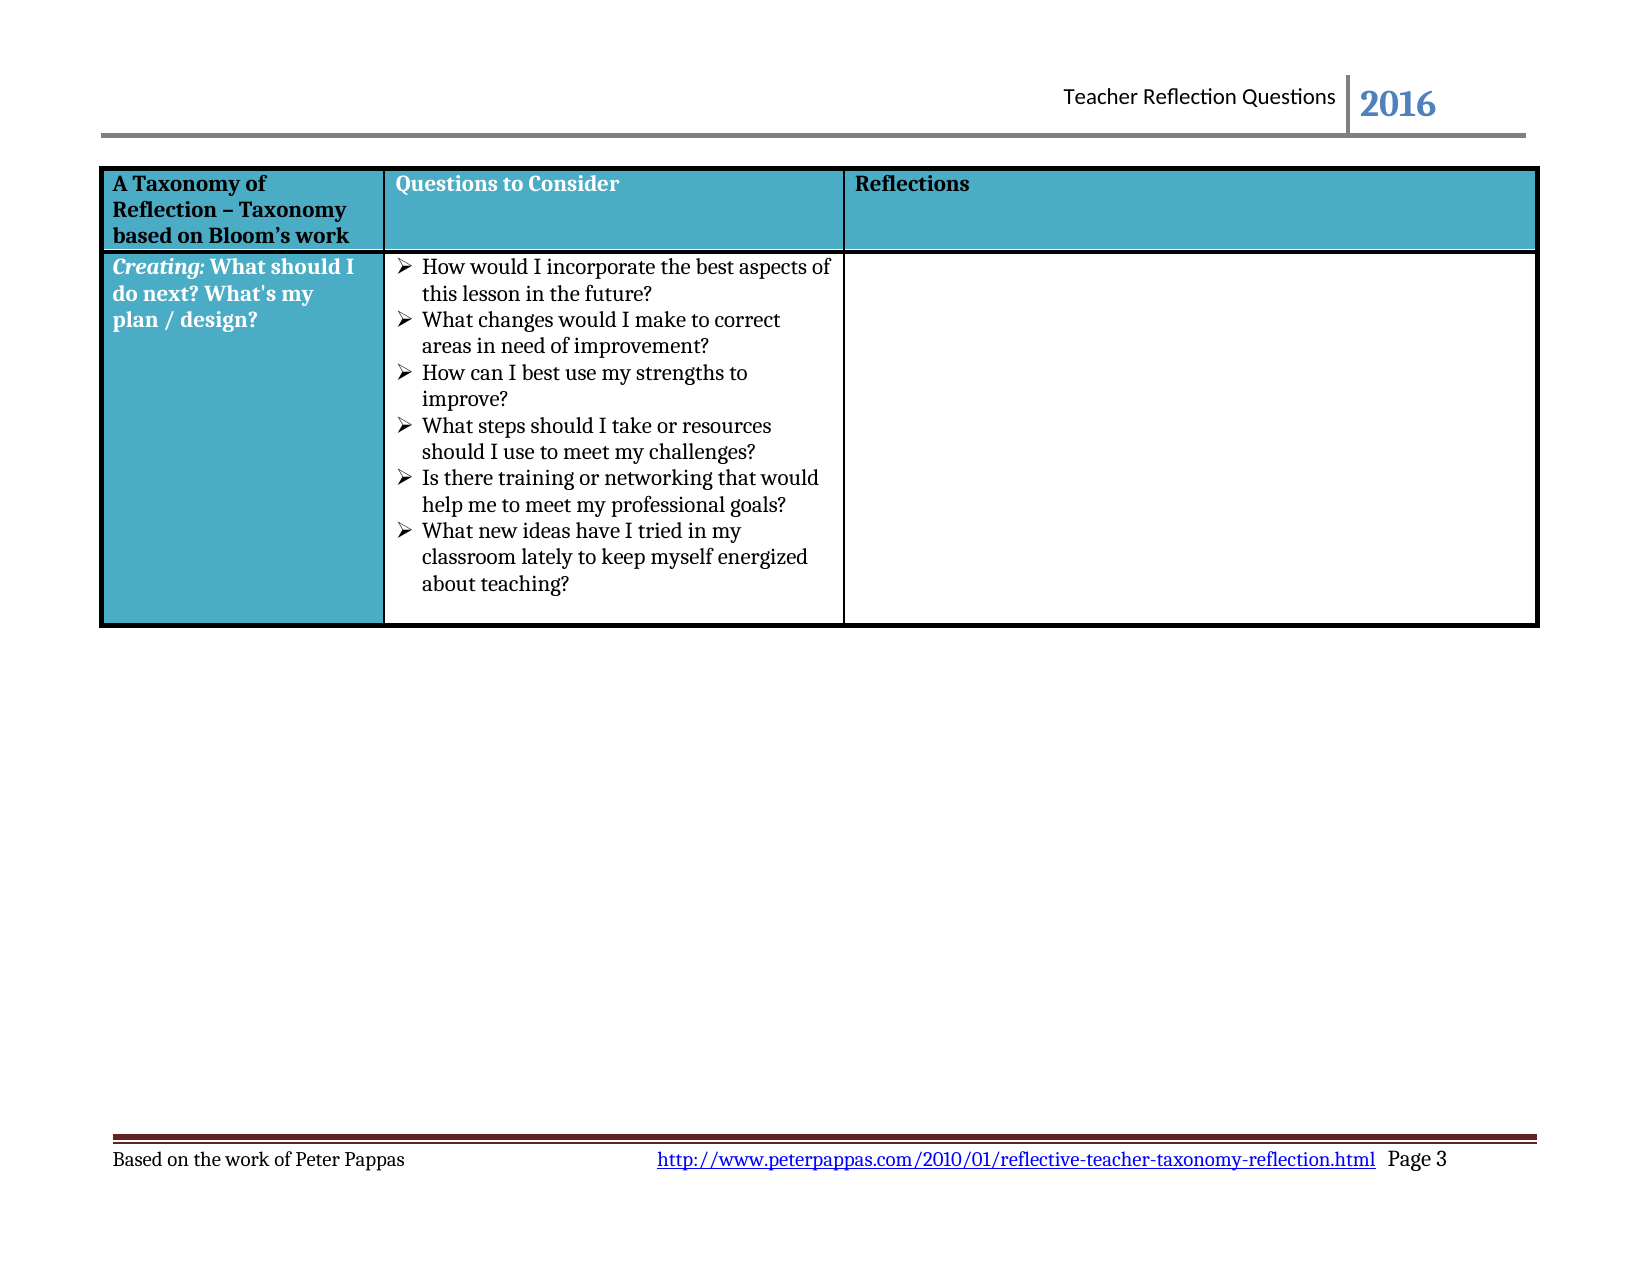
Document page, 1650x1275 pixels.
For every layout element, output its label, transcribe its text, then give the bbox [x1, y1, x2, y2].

table_header A Taxonomy of Reflection – Taxonomy based on Bloom’s work [104, 171, 383, 249]
table_cell How would I incorporate the best aspects of this lesson in the future? What changes would I make to correct areas in need of improvement? How can I best use my strengths to improve? What steps should I take or resources should I use to meet my challenges? Is there training or networking that would help me to meet my professional goals? What new ideas have I tried in my classroom lately to keep myself energized about teaching? [385, 254, 843, 623]
table_header Questions to Consider [385, 171, 843, 249]
table_cell Creating: What should I do next? What's my plan / design? [104, 254, 383, 623]
table_cell [845, 254, 1535, 623]
table_header Reflections [845, 171, 1535, 249]
